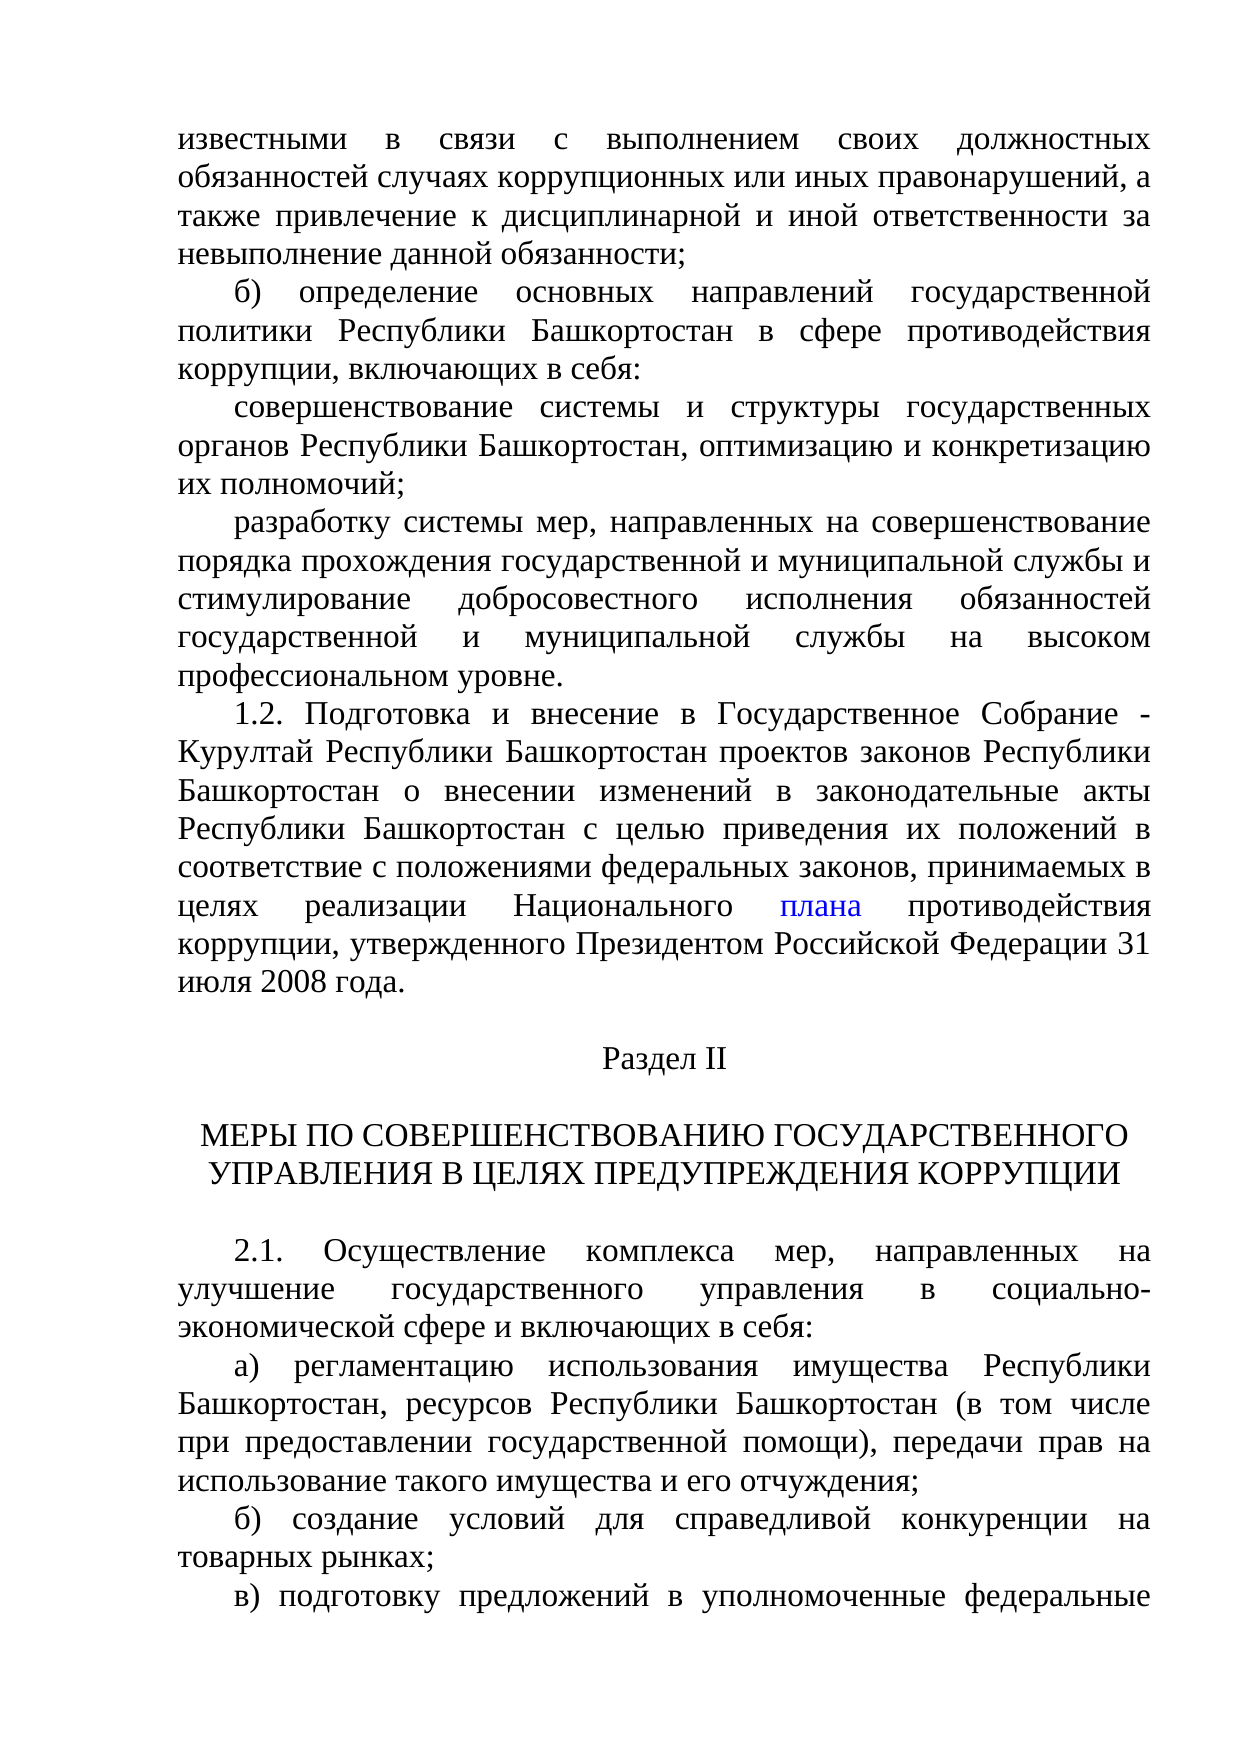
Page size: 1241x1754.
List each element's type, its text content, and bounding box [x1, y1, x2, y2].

text Раздел II [177, 1038, 1152, 1076]
text а) регламентацию использования имущества Республики Башкортостан, ресурсов Республики Башкортостан (в том числе при предоставлении государственной помощи), передачи прав на использование такого имущества и его отчуждения; [177, 1345, 1152, 1498]
text УПРАВЛЕНИЯ В ЦЕЛЯХ ПРЕДУПРЕЖДЕНИЯ КОРРУПЦИИ [177, 1153, 1152, 1191]
text б) определение основных направлений государственной политики Республики Башкортостан в сфере противодействия коррупции, включающих в себя: [177, 271, 1152, 386]
text разработку системы мер, направленных на совершенствование порядка прохождения государственной и муниципальной службы и стимулирование добросовестного исполнения обязанностей государственной и муниципальной службы на высоком профессиональном уровне. [177, 501, 1152, 693]
text совершенствование системы и структуры государственных органов Республики Башкортостан, оптимизацию и конкретизацию их полномочий; [177, 386, 1152, 501]
text 2.1. Осуществление комплекса мер, направленных на улучшение государственного управления в социально-экономической сфере и включающих в себя: [177, 1230, 1152, 1345]
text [177, 118, 1152, 271]
text МЕРЫ ПО СОВЕРШЕНСТВОВАНИЮ ГОСУДАРСТВЕННОГО [177, 1115, 1152, 1153]
text б) создание условий для справедливой конкуренции на товарных рынках; [177, 1498, 1152, 1575]
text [177, 1575, 1152, 1613]
text 1.2. Подготовка и внесение в Государственное Собрание - Курултай Республики Башкортостан проектов законов Республики Башкортостан о внесении изменений в законодательные акты Республики Башкортостан с целью приведения их положений в соответствие с положениями федеральных законов, принимаемых в целях реализации Национального плана противодействия коррупции, утвержденного Президентом Российской Федерации 31 июля 2008 года. [177, 693, 1152, 1000]
